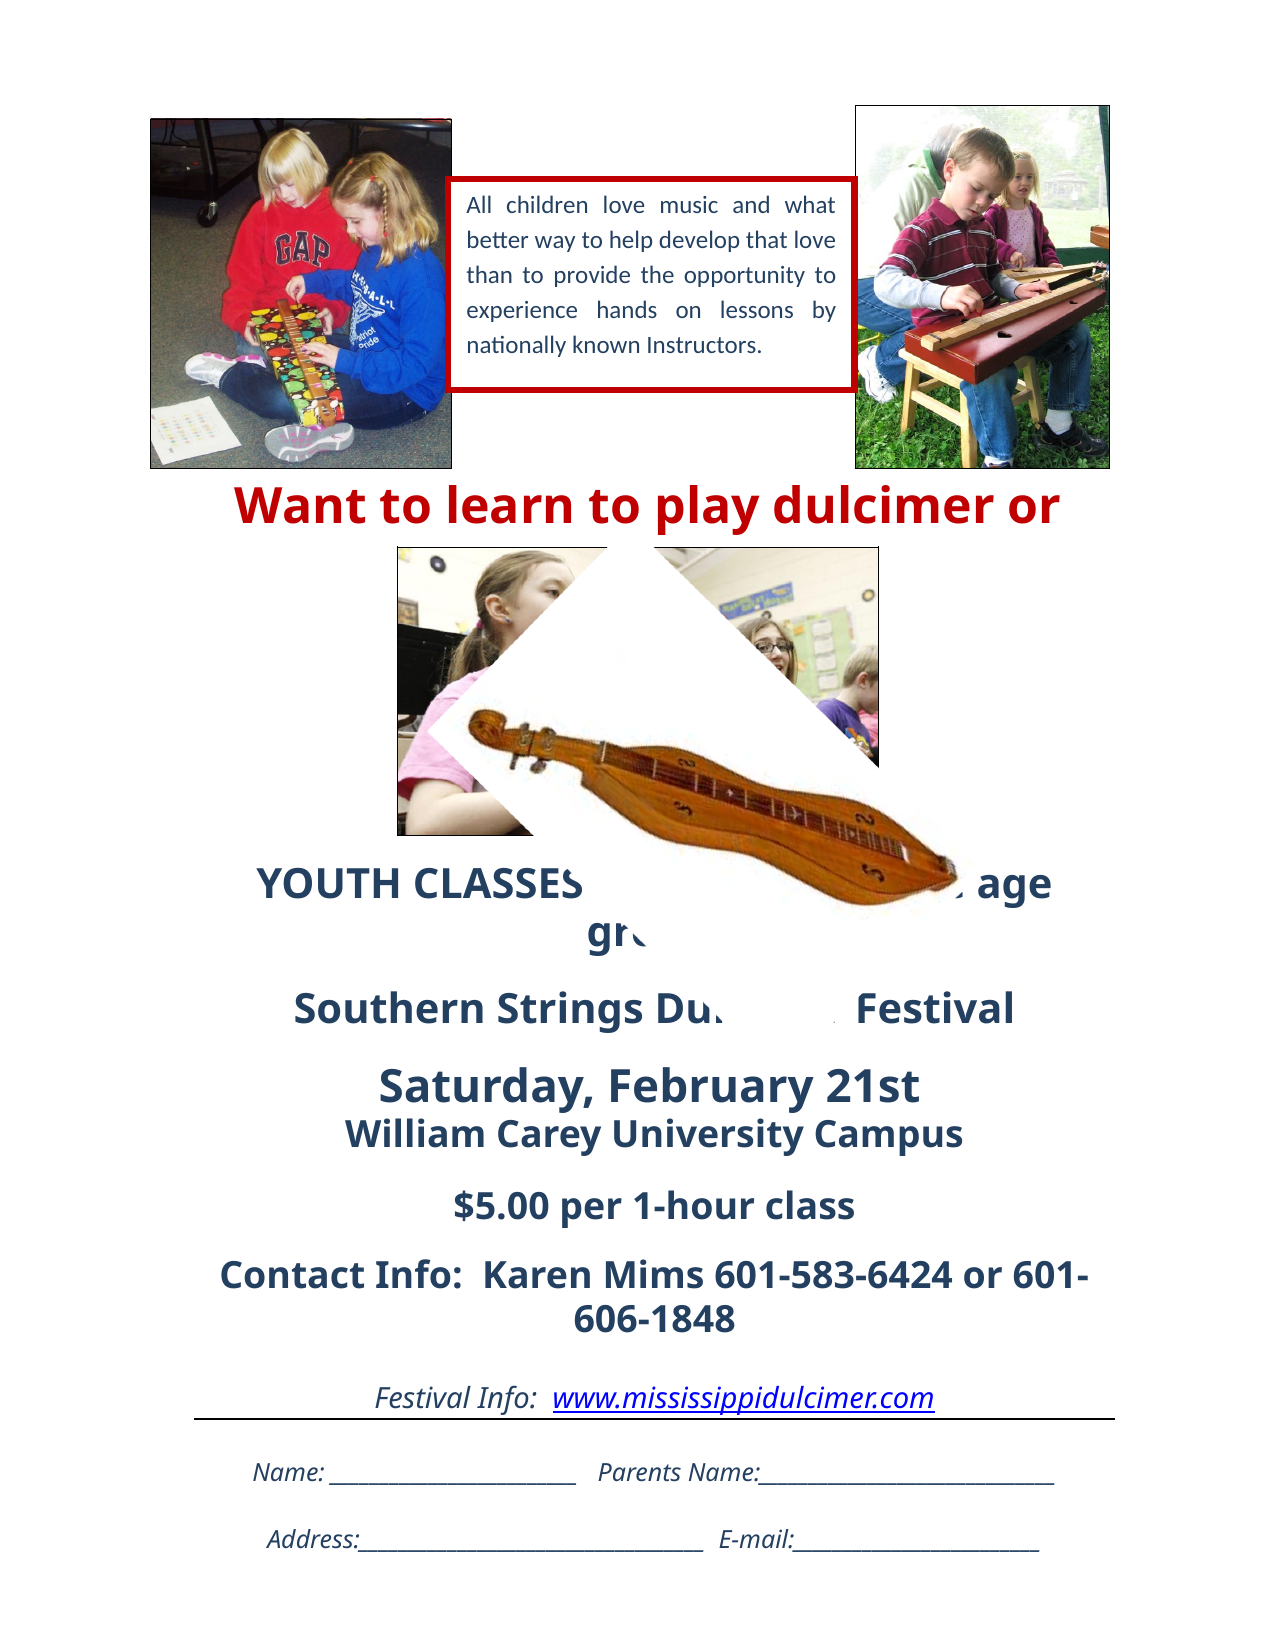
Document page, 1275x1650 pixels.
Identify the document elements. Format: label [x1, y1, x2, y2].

picture [398, 525, 982, 1076]
picture [856, 106, 1109, 468]
picture [151, 120, 451, 468]
